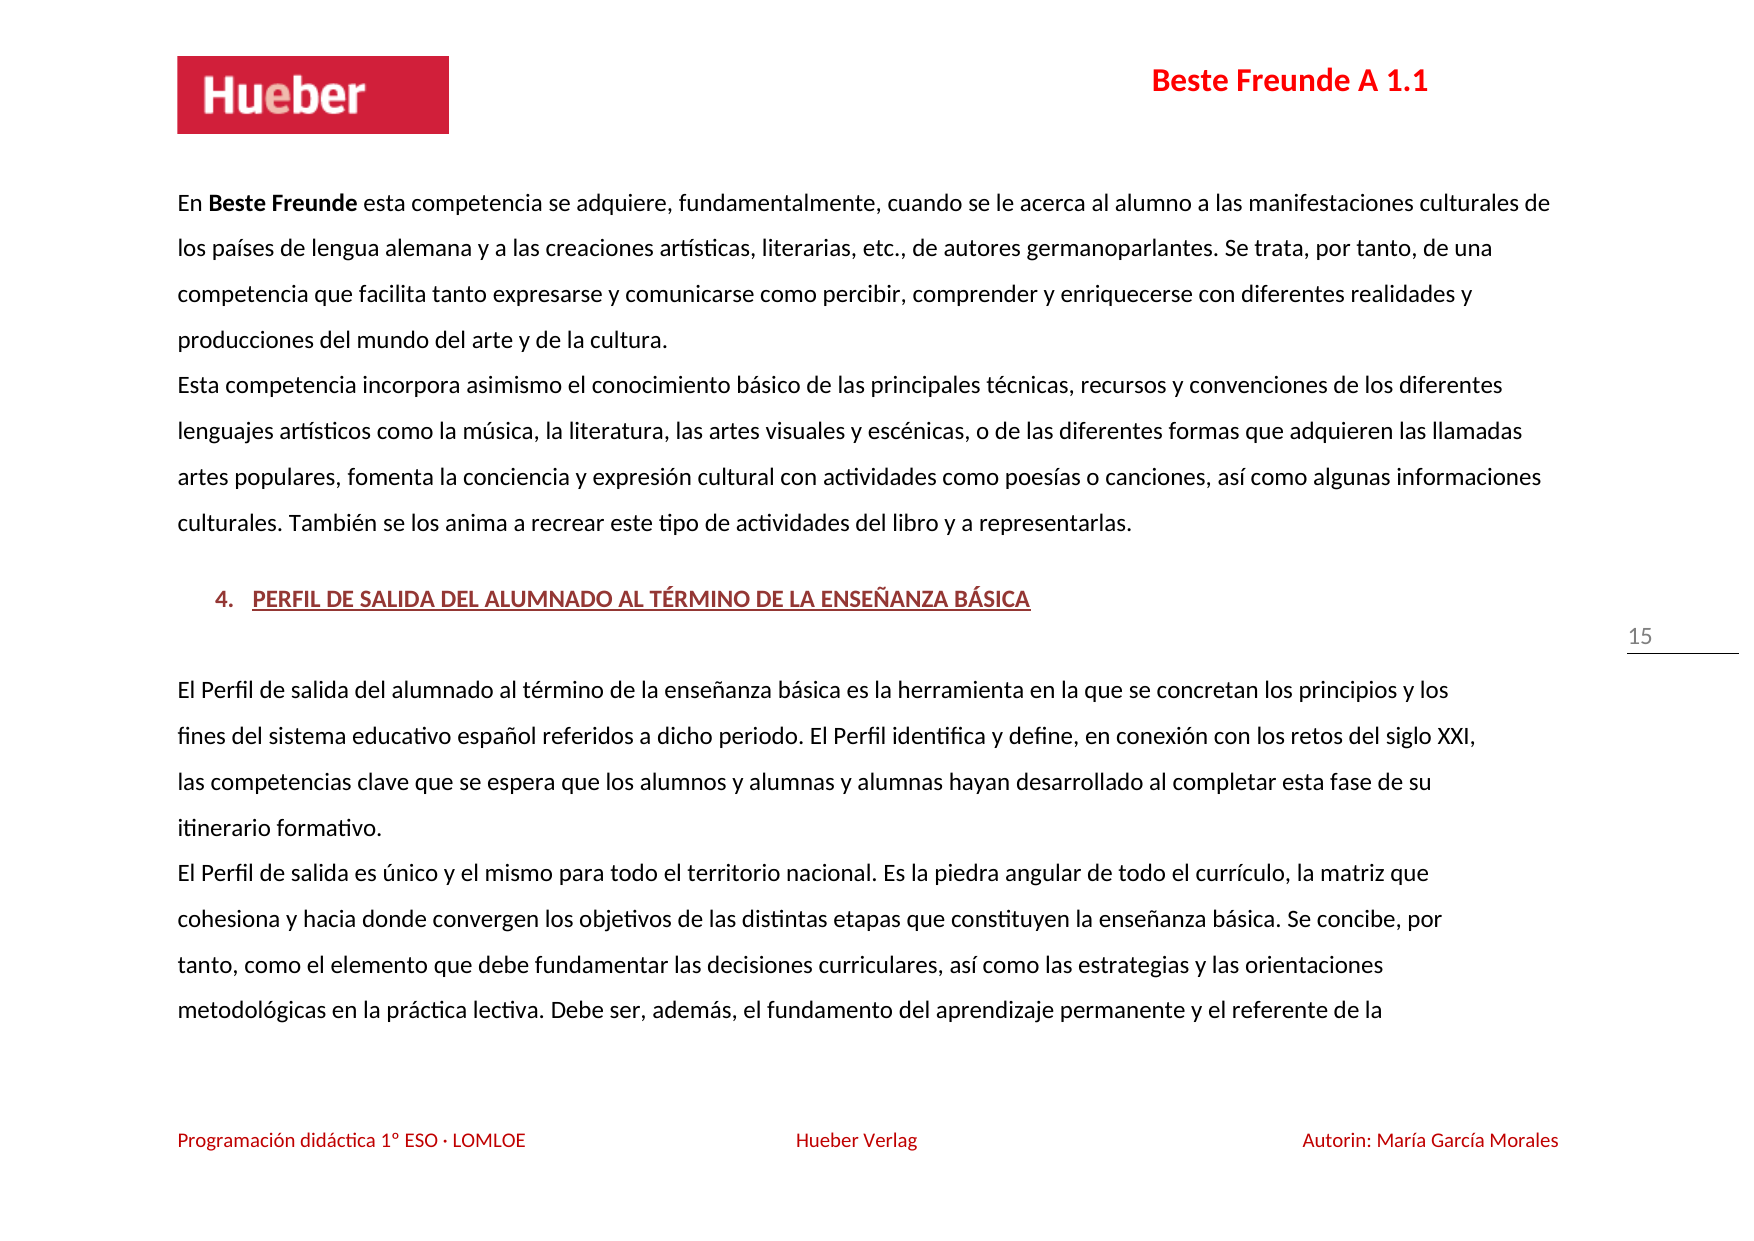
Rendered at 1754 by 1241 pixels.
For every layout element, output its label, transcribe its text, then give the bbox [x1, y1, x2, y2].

picture [177, 56, 449, 134]
text En Beste Freunde esta competencia se adquiere, fundamentalmente, cuando se le acerca al alumno a las manifestaciones culturales de los países de lengua alemana y a las creaciones artísticas, literarias, etc., de autores germanoparlantes. Se trata, por tanto, de una competencia que facilita tanto expresarse y comunicarse como percibir, comprender y enriquecerse con diferentes realidades y producciones del mundo del arte y de la cultura. [177, 187, 1577, 354]
list PERFIL DE SALIDA DEL ALUMNADO AL TÉRMINO DE LA ENSEÑANZA BÁSICA [215, 583, 1503, 614]
text Esta competencia incorpora asimismo el conocimiento básico de las principales técnicas, recursos y convenciones de los diferentes lenguajes artísticos como la música, la literatura, las artes visuales y escénicas, o de las diferentes formas que adquieren las llamadas artes populares, fomenta la conciencia y expresión cultural con actividades como poesías o canciones, así como algunas informaciones culturales. También se los anima a recrear este tipo de actividades del libro y a representarlas. [177, 370, 1577, 537]
text El Perfil de salida del alumnado al término de la enseñanza básica es la herramienta en la que se concretan los principios y los fines del sistema educativo español referidos a dicho periodo. El Perfil identifica y define, en conexión con los retos del siglo XXI, las competencias clave que se espera que los alumnos y alumnas y alumnas hayan desarrollado al completar esta fase de su itinerario formativo. [177, 674, 1488, 842]
